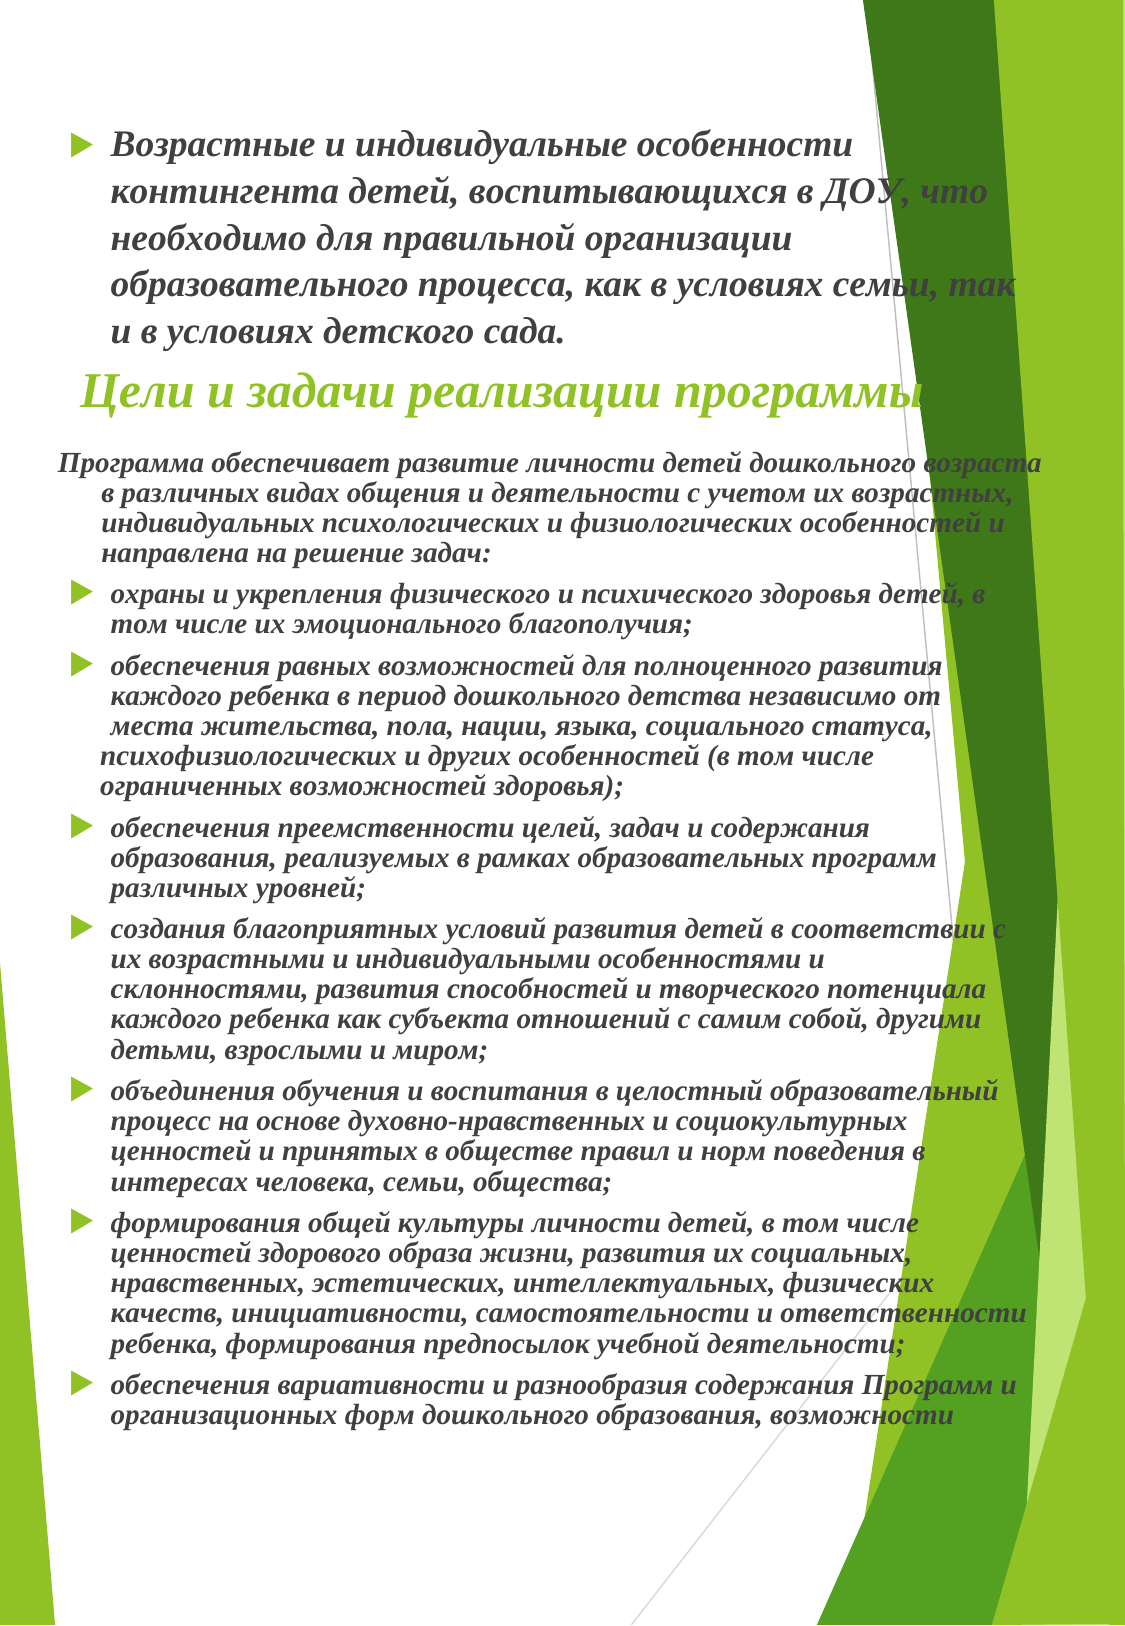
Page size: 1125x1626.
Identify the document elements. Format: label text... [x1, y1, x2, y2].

text психофизиологических и других особенностей (в том числе ограниченных возможностей здоровья); [100, 742, 1061, 802]
list Возрастные и индивидуальные особенности контингента детей, воспитывающихся в ДОУ, что необходимо для правильной организации образовательного процесса, как в условиях семьи, так и в условиях детского сада. [68, 122, 1027, 351]
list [68, 1370, 1027, 1431]
text Цели и задачи реализации программы [80, 361, 951, 418]
list обеспечения преемственности целей, задач и содержания образования, реализуемых в рамках образовательных программ различных уровней; [68, 813, 1027, 904]
text Программа обеспечивает развитие личности детей дошкольного возраста в различных видах общения и деятельности с учетом их возрастных, индивидуальных психологических и физиологических особенностей и направлена на решение задач: [58, 448, 1061, 569]
list формирования общей культуры личности детей, в том числе ценностей здорового образа жизни, развития их социальных, нравственных, эстетических, интеллектуальных, физических качеств, инициативности, самостоятельности и ответственности ребенка, формирования предпосылок учебной деятельности; [68, 1208, 1027, 1359]
list создания благоприятных условий развития детей в соответствии с их возрастными и индивидуальными особенностями и склонностями, развития способностей и творческого потенциала каждого ребенка как субъекта отношений с самим собой, другими детьми, взрослыми и миром; [68, 914, 1027, 1065]
list обеспечения равных возможностей для полноценного развития каждого ребенка в период дошкольного детства независимо от места жительства, пола, нации, языка, социального статуса, [68, 651, 1027, 742]
list объединения обучения и воспитания в целостный образовательный процесс на основе духовно-нравственных и социокультурных ценностей и принятых в обществе правил и норм поведения в интересах человека, семьи, общества; [68, 1076, 1027, 1197]
list охраны и укрепления физического и психического здоровья детей, в том числе их эмоционального благополучия; [68, 579, 1027, 640]
